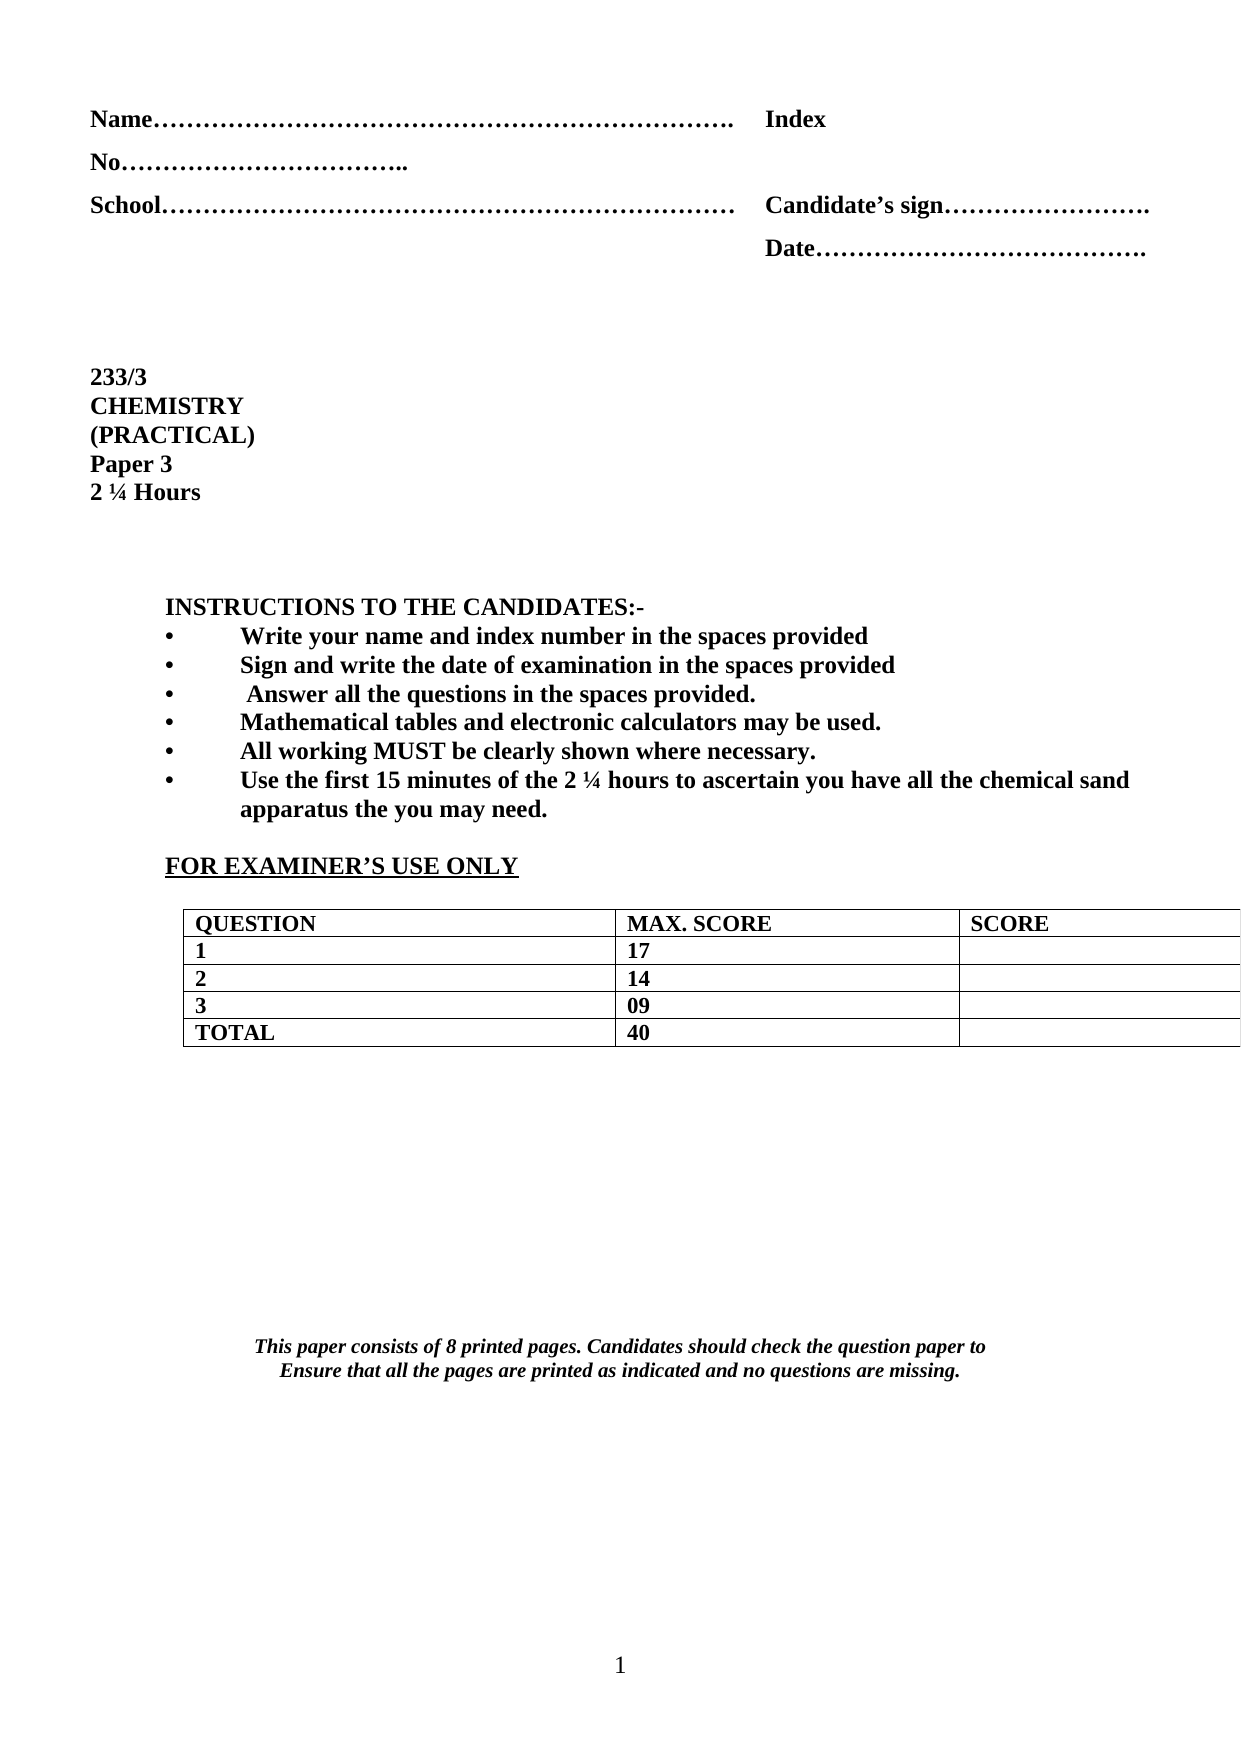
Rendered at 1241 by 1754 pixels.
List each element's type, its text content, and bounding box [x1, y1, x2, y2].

table_cell 17 [616, 937, 959, 963]
text apparatus the you may need. [202, 794, 1150, 822]
table_header MAX. SCORE [616, 910, 959, 936]
table_cell TOTAL [184, 1019, 615, 1046]
table_cell 1 [184, 937, 615, 963]
table_cell [960, 937, 1240, 963]
text This paper consists of 8 printed pages. Candidates should check the question paper to [90, 1334, 1150, 1358]
table_cell 14 [616, 965, 959, 991]
table_cell [960, 1019, 1240, 1046]
text Date…………………………………. [90, 233, 1150, 262]
table_cell 3 [184, 992, 615, 1018]
list Mathematical tables and electronic calculators may be used. [165, 707, 1150, 736]
text • Write your name and index number in the spaces provided [90, 621, 1150, 650]
text Paper 3 [90, 449, 1150, 477]
text 233/3 [90, 362, 1150, 391]
table_cell 40 [616, 1019, 959, 1046]
text CHEMISTRY [90, 391, 1150, 420]
table_cell [960, 965, 1240, 991]
text Ensure that all the pages are printed as indicated and no questions are missing. [90, 1358, 1150, 1382]
table_cell 2 [184, 965, 615, 991]
list Answer all the questions in the spaces provided. [165, 679, 1150, 707]
list All working MUST be clearly shown where necessary. [165, 736, 1150, 765]
text • Sign and write the date of examination in the spaces provided [90, 650, 1150, 679]
table_header SCORE [960, 910, 1240, 936]
table_header QUESTION [184, 910, 615, 936]
text INSTRUCTIONS TO THE CANDIDATES:- [90, 592, 1150, 621]
text 2 ¼ hours [90, 477, 1150, 506]
text FOR EXAMINER’S USE ONLY [90, 851, 1150, 880]
text • Use the first 15 minutes of the 2 ¼ hours to ascertain you have all the chemical sand [165, 765, 1150, 794]
table_cell 09 [616, 992, 959, 1018]
text School…………………………………………………………… Candidate’s sign……………………. [90, 190, 1150, 219]
text (PRACTICAL) [90, 420, 1150, 449]
table_cell [960, 992, 1240, 1018]
text Name……………………………………………………………. Index No…………………………….. [90, 104, 1150, 176]
